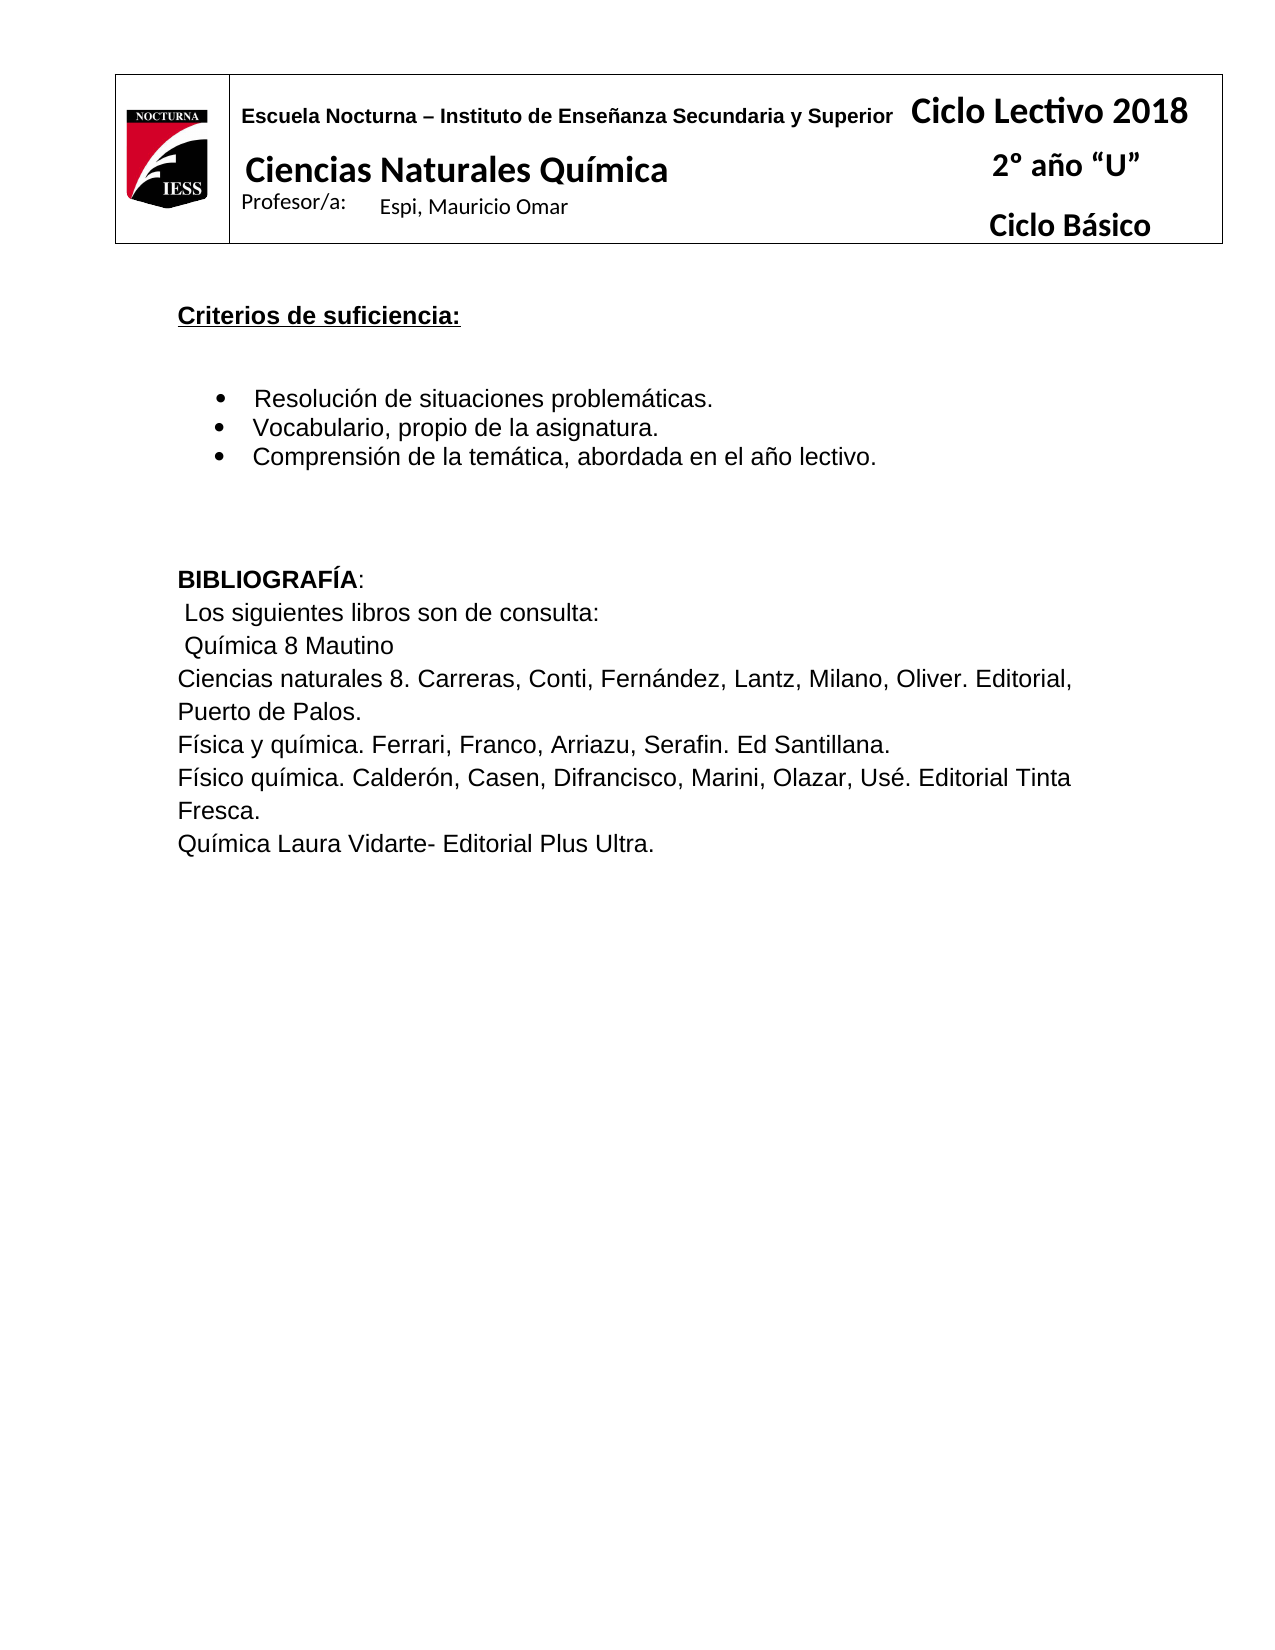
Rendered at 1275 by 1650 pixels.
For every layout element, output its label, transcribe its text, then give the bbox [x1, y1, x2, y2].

text BIBLIOGRAFÍA: [177, 565, 1098, 594]
text Química 8 Mautino [177, 631, 1098, 660]
text Criterios de suficiencia: [177, 301, 1098, 330]
text Química Laura Vidarte- Editorial Plus Ultra. [177, 829, 1098, 858]
text Ciencias naturales 8. Carreras, Conti, Fernández, Lantz, Milano, Oliver. Editorial, Puerto de Palos. [177, 664, 1098, 726]
text Físico química. Calderón, Casen, Difrancisco, Marini, Olazar, Usé. Editorial Tinta Fresca. [177, 763, 1098, 825]
list Comprensión de la temática, abordada en el año lectivo. [215, 441, 1098, 470]
text Física y química. Ferrari, Franco, Arriazu, Serafin. Ed Santillana. [177, 730, 1098, 759]
picture [126, 109, 208, 209]
list Vocabulario, propio de la asignatura. [215, 413, 1098, 441]
list Resolución de situaciones problemáticas. [216, 384, 1098, 413]
text Los siguientes libros son de consulta: [177, 598, 1098, 627]
